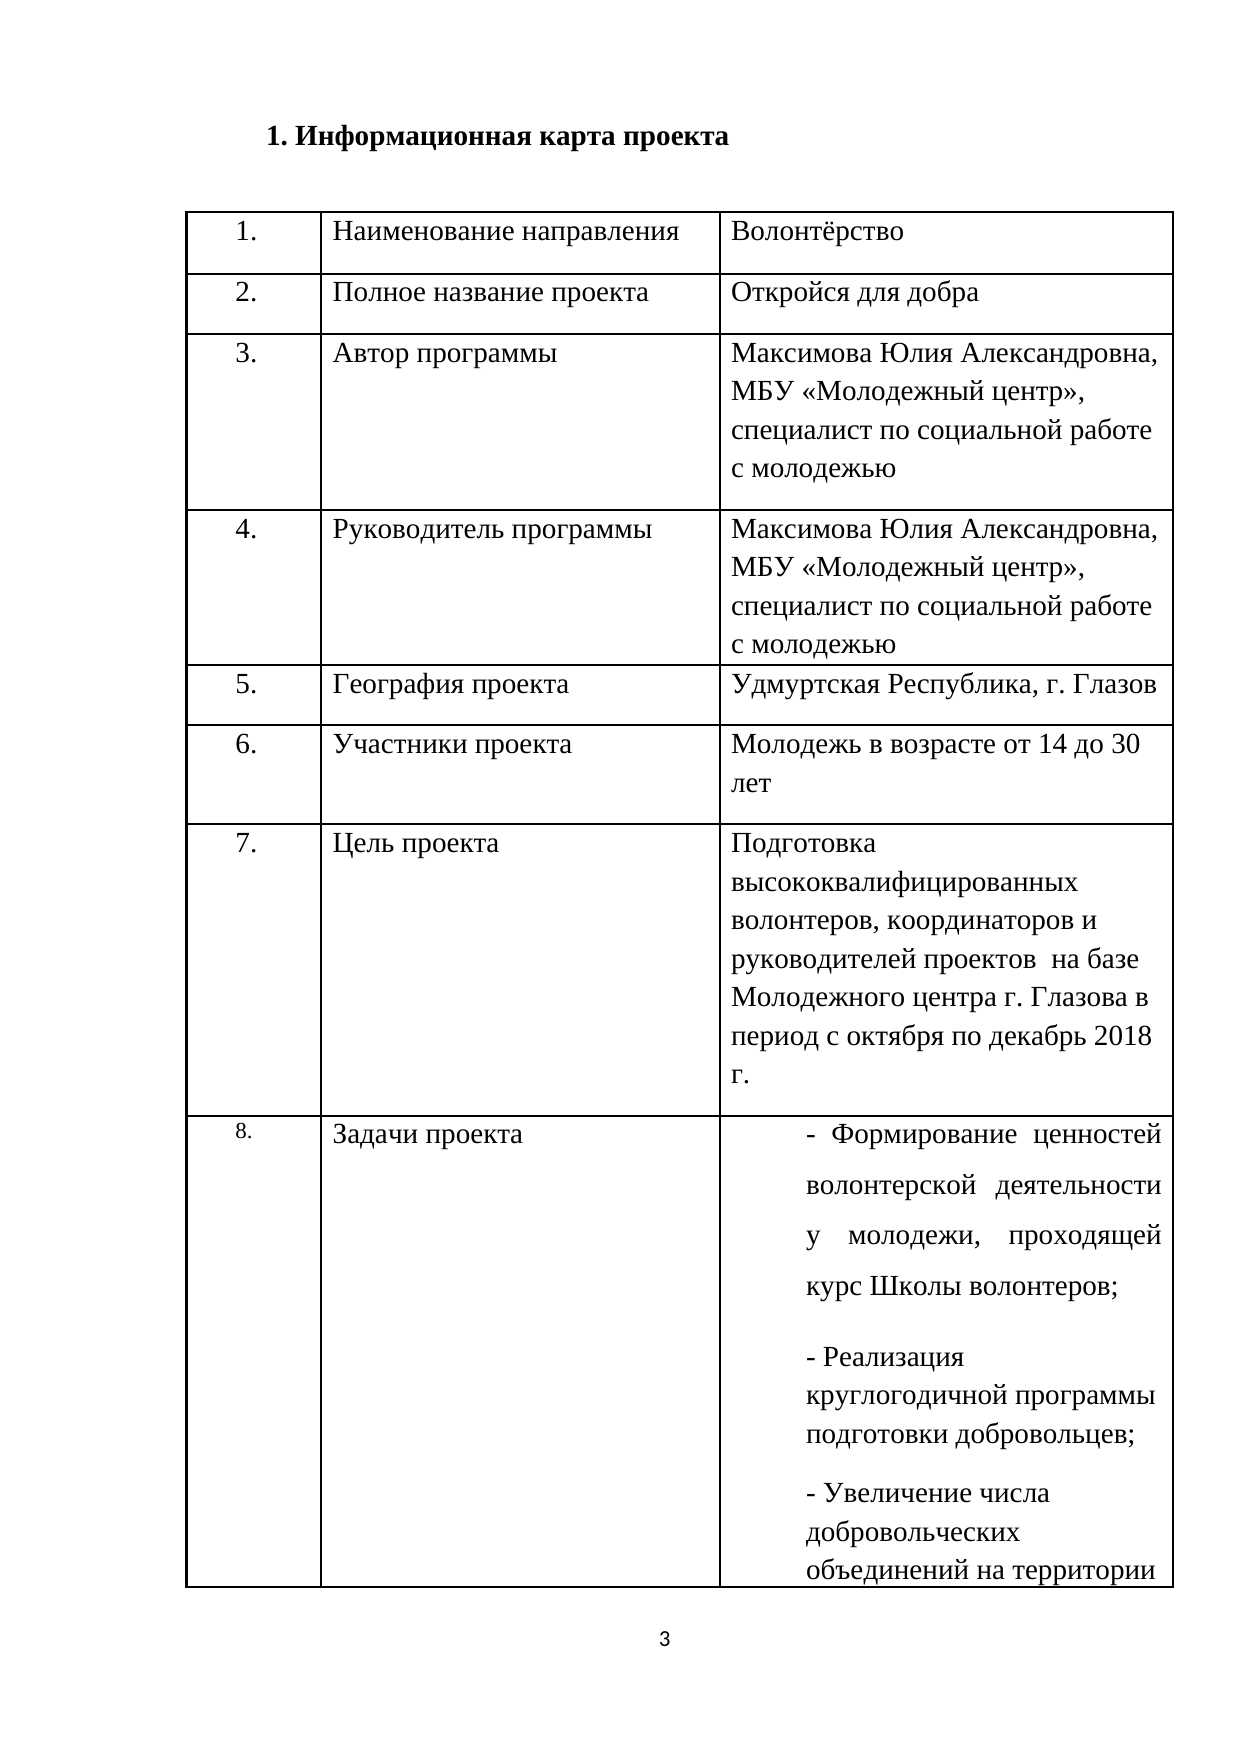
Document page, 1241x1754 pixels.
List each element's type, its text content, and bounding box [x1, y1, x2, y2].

table_cell Полное название проекта [322, 275, 719, 333]
table_cell Задачи проекта [322, 1117, 719, 1586]
table_cell [188, 726, 320, 823]
table_cell Максимова Юлия Александровна, МБУ «Молодежный центр», специалист по социальной работе с молодежью [721, 335, 1172, 509]
table_cell Молодежь в возрасте от 14 до 30 лет [721, 726, 1172, 823]
table_cell Руководитель программы [322, 511, 719, 664]
table_cell Максимова Юлия Александровна, МБУ «Молодежный центр», специалист по социальной работе с молодежью [721, 511, 1172, 664]
table_cell Подготовка высококвалифицированных волонтеров, координаторов и руководителей проектов на базе Молодежного центра г. Глазова в период с октября по декабрь 2018 г. [721, 825, 1172, 1114]
table_header Волонтёрство [721, 213, 1172, 272]
table_cell Участники проекта [322, 726, 719, 823]
table_cell [188, 275, 320, 333]
table_cell Откройся для добра [721, 275, 1172, 333]
table_cell [188, 666, 320, 724]
table_cell [188, 511, 320, 664]
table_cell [721, 1117, 1172, 1586]
text 1. Информационная карта проекта [207, 118, 1152, 152]
table_cell [188, 335, 320, 509]
table_cell Автор программы [322, 335, 719, 509]
table_cell География проекта [322, 666, 719, 724]
table_cell [188, 825, 320, 1114]
table_cell [188, 1117, 320, 1586]
table_header [188, 213, 320, 272]
table_header Наименование направления [322, 213, 719, 272]
table_cell Удмуртская Республика, г. Глазов [721, 666, 1172, 724]
table_cell Цель проекта [322, 825, 719, 1114]
